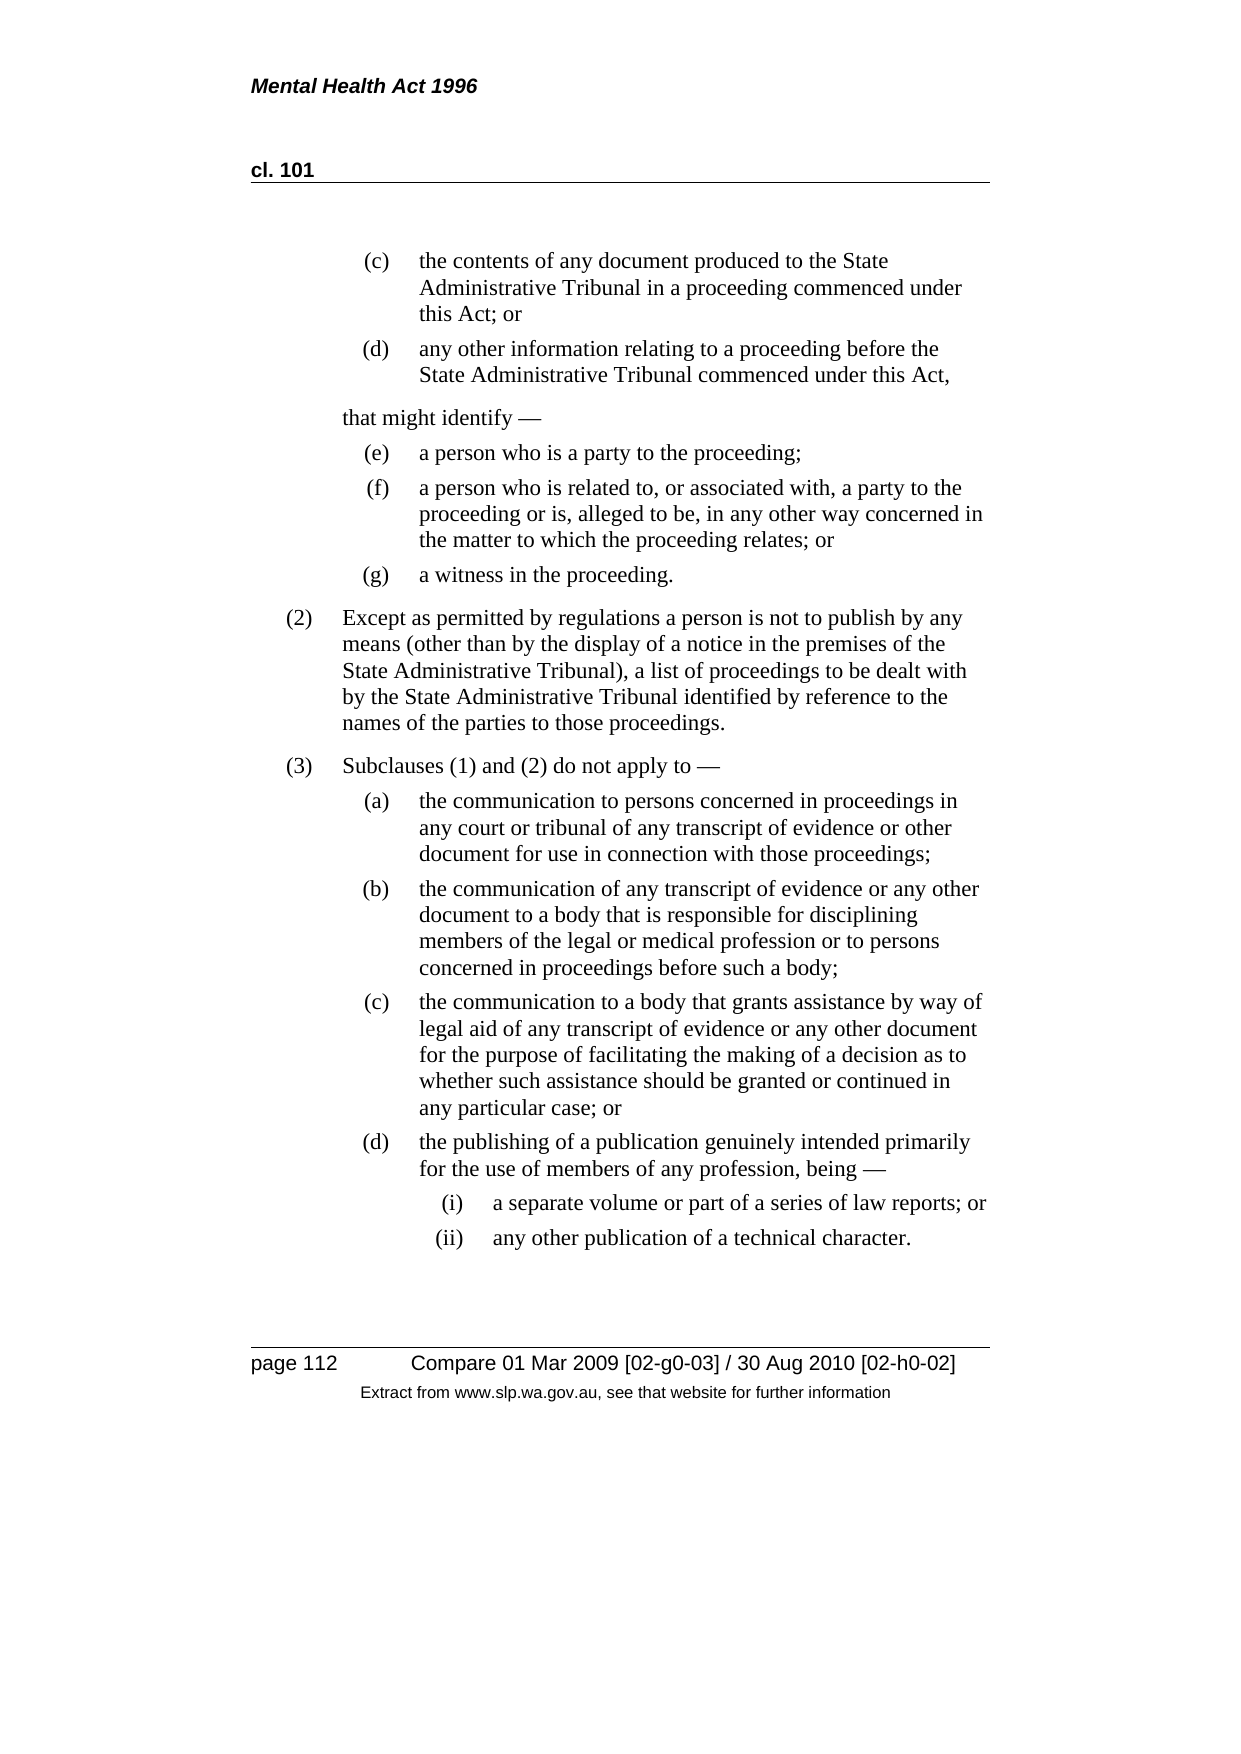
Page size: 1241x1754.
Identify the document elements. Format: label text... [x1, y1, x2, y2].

text (b) the communication of any transcript of evidence or any other document to a body that is responsible for disciplining members of the legal or medical profession or to persons concerned in proceedings before such a body; [251, 874, 990, 980]
text (ii) any other publication of a technical character. [251, 1224, 990, 1251]
text (3) Subclauses (1) and (2) do not apply to — [251, 752, 990, 779]
text (e) a person who is a party to the proceeding; [251, 439, 990, 465]
text that might identify — [251, 404, 990, 431]
text (2) Except as permitted by regulations a person is not to publish by any means (other than by the display of a notice in the premises of the State Administrative Tribunal), a list of proceedings to be dealt with by the State Administrative Tribunal identified by reference to the names of the parties to those proceedings. [251, 604, 990, 736]
text (c) the communication to a body that grants assistance by way of legal aid of any transcript of evidence or any other document for the purpose of facilitating the making of a decision as to whether such assistance should be granted or continued in any particular case; or [251, 988, 990, 1120]
text (i) a separate volume or part of a series of law reports; or [251, 1189, 990, 1216]
text (d) any other information relating to a proceeding before the State Administrative Tribunal commenced under this Act, [251, 335, 990, 388]
text (c) the contents of any document produced to the State Administrative Tribunal in a proceeding commenced under this Act; or [251, 247, 990, 327]
text (f) a person who is related to, or associated with, a party to the proceeding or is, alleged to be, in any other way concerned in the matter to which the proceeding relates; or [251, 474, 990, 553]
text (g) a witness in the proceeding. [251, 561, 990, 587]
text (a) the communication to persons concerned in proceedings in any court or tribunal of any transcript of evidence or other document for use in connection with those proceedings; [251, 787, 990, 866]
text (d) the publishing of a publication genuinely intended primarily for the use of members of any profession, being — [251, 1128, 990, 1181]
